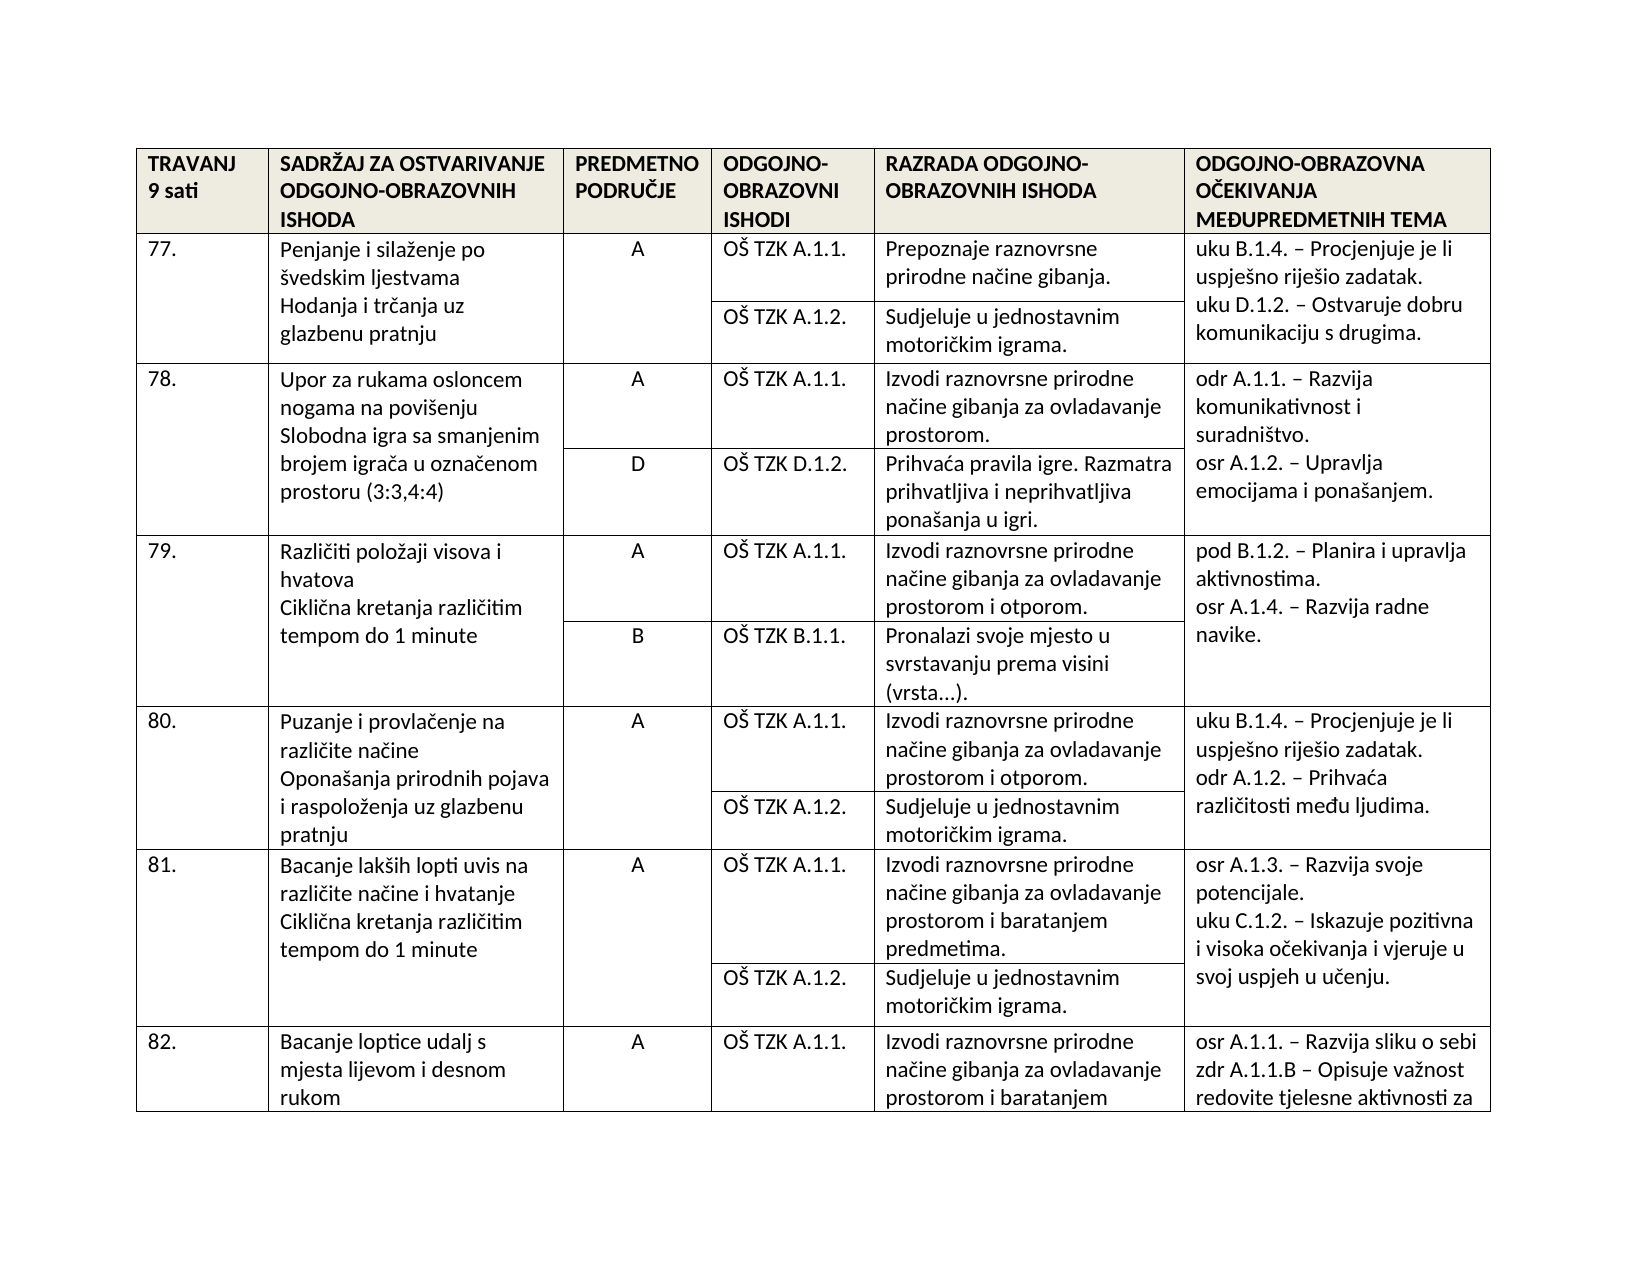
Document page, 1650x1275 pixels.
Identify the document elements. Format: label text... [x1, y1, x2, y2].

table_cell D [564, 449, 711, 535]
table_header PREDMETNO PODRUČJE [564, 149, 711, 233]
table_cell A [564, 364, 711, 448]
table_cell Različiti položaji visova i hvatova Ciklična kretanja različitim tempom do 1 minute [269, 536, 563, 706]
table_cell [1185, 1027, 1490, 1111]
table_cell OŠ TZK A.1.1. [712, 1027, 874, 1111]
table_cell OŠ TZK A.1.1. [712, 850, 874, 962]
table_header SADRŽAJ ZA OSTVARIVANJE ODGOJNO-OBRAZOVNIH ISHODA [269, 149, 563, 233]
table_cell B [564, 622, 711, 706]
table_cell 78. [137, 364, 268, 535]
table_cell Prepoznaje raznovrsne prirodne načine gibanja. [875, 234, 1184, 301]
table_cell OŠ TZK B.1.1. [712, 622, 874, 706]
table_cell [269, 1027, 563, 1111]
table_cell A [564, 234, 711, 363]
table_cell Izvodi raznovrsne prirodne načine gibanja za ovladavanje prostorom i otporom. [875, 707, 1184, 791]
table_cell Upor za rukama osloncem nogama na povišenju Slobodna igra sa smanjenim brojem igrača u označenom prostoru (3:3,4:4) [269, 364, 563, 535]
table_cell 81. [137, 850, 268, 1026]
table_cell Sudjeluje u jednostavnim motoričkim igrama. [875, 964, 1184, 1026]
table_cell Sudjeluje u jednostavnim motoričkim igrama. [875, 302, 1184, 363]
table_cell Izvodi raznovrsne prirodne načine gibanja za ovladavanje prostorom i baratanjem predmetima. [875, 850, 1184, 962]
table_cell OŠ TZK A.1.1. [712, 536, 874, 621]
table_cell uku B.1.4. – Procjenjuje je li uspješno riješio zadatak. uku D.1.2. – Ostvaruje dobru komunikaciju s drugima. [1185, 234, 1490, 363]
table_cell 82. [137, 1027, 268, 1111]
table_cell 80. [137, 707, 268, 849]
table_cell Puzanje i provlačenje na različite načine Oponašanja prirodnih pojava i raspoloženja uz glazbenu pratnju [269, 707, 563, 849]
table_cell pod B.1.2. – Planira i upravlja aktivnostima. osr A.1.4. – Razvija radne navike. [1185, 536, 1490, 706]
table_cell OŠ TZK A.1.2. [712, 302, 874, 363]
table_header RAZRADA ODGOJNO-OBRAZOVNIH ISHODA [875, 149, 1184, 233]
table_cell 79. [137, 536, 268, 706]
table_cell Izvodi raznovrsne prirodne načine gibanja za ovladavanje prostorom. [875, 364, 1184, 448]
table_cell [875, 1027, 1184, 1111]
table_cell OŠ TZK D.1.2. [712, 449, 874, 535]
table_cell osr A.1.3. – Razvija svoje potencijale. uku C.1.2. – Iskazuje pozitivna i visoka očekivanja i vjeruje u svoj uspjeh u učenju. [1185, 850, 1490, 1026]
table_cell Sudjeluje u jednostavnim motoričkim igrama. [875, 792, 1184, 849]
table_header TRAVANJ 9 sati [137, 149, 268, 233]
table_cell A [564, 536, 711, 621]
table_cell A [564, 707, 711, 849]
table_cell A [564, 1027, 711, 1111]
table_cell Izvodi raznovrsne prirodne načine gibanja za ovladavanje prostorom i otporom. [875, 536, 1184, 621]
table_cell Bacanje lakših lopti uvis na različite načine i hvatanje Ciklična kretanja različitim tempom do 1 minute [269, 850, 563, 1026]
table_cell OŠ TZK A.1.1. [712, 234, 874, 301]
table_cell odr A.1.1. – Razvija komunikativnost i suradništvo. osr A.1.2. – Upravlja emocijama i ponašanjem. [1185, 364, 1490, 535]
table_cell Pronalazi svoje mjesto u svrstavanju prema visini (vrsta...). [875, 622, 1184, 706]
table_cell A [564, 850, 711, 1026]
table_header ODGOJNO-OBRAZOVNI ISHODI [712, 149, 874, 233]
table_cell OŠ TZK A.1.2. [712, 792, 874, 849]
table_cell uku B.1.4. – Procjenjuje je li uspješno riješio zadatak. odr A.1.2. – Prihvaća različitosti među ljudima. [1185, 707, 1490, 849]
table_cell Prihvaća pravila igre. Razmatra prihvatljiva i neprihvatljiva ponašanja u igri. [875, 449, 1184, 535]
table_cell Penjanje i silaženje po švedskim ljestvama Hodanja i trčanja uz glazbenu pratnju [269, 234, 563, 363]
table_header ODGOJNO-OBRAZOVNA OČEKIVANJA MEĐUPREDMETNIH TEMA [1185, 149, 1490, 233]
table_cell OŠ TZK A.1.1. [712, 364, 874, 448]
table_cell 77. [137, 234, 268, 363]
table_cell OŠ TZK A.1.1. [712, 707, 874, 791]
table_cell OŠ TZK A.1.2. [712, 964, 874, 1026]
